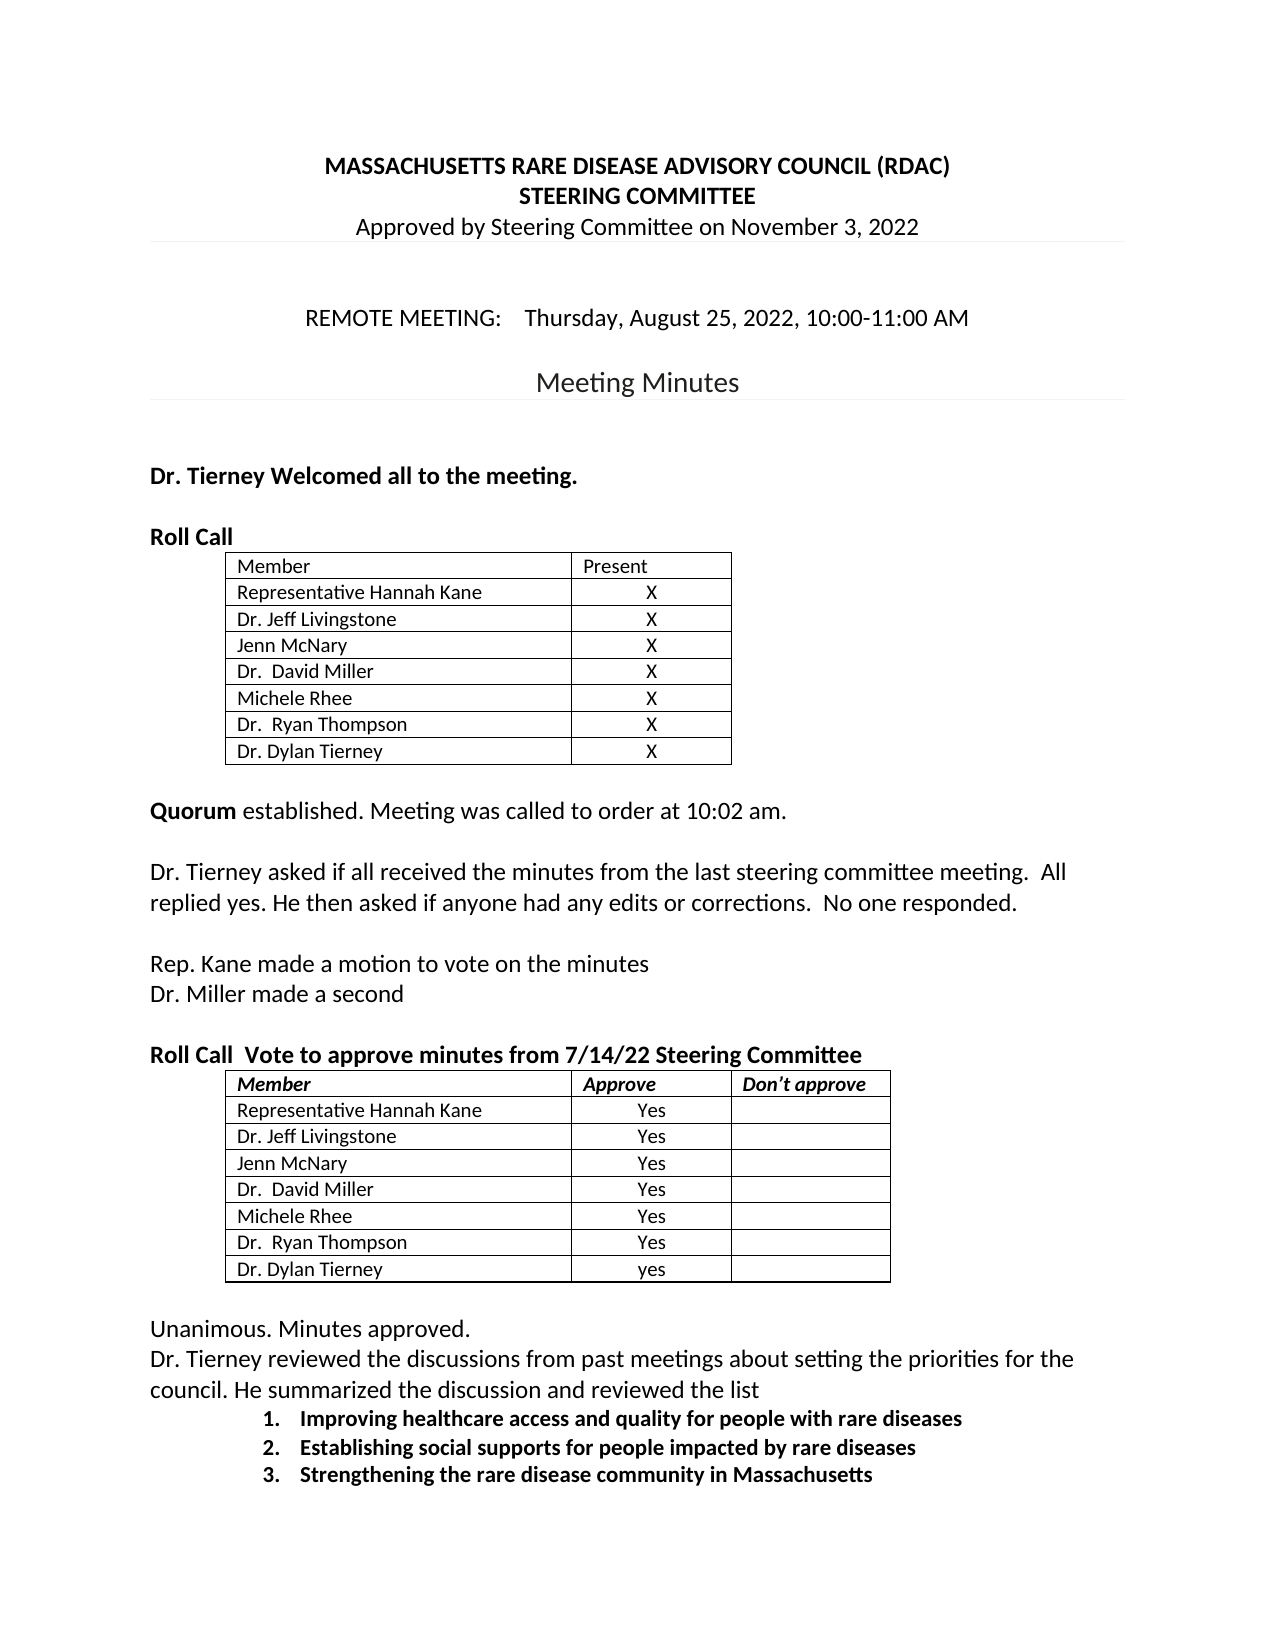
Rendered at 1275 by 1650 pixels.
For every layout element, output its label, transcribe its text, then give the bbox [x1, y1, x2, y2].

text Dr. Tierney asked if all received the minutes from the last steering committee meeting. All replied yes. He then asked if anyone had any edits or corrections. No one responded. [150, 856, 1125, 917]
text Meeting Minutes [150, 364, 1125, 399]
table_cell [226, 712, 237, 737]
table_cell [732, 1230, 742, 1255]
table_cell [732, 1177, 742, 1202]
table_cell [879, 1177, 890, 1202]
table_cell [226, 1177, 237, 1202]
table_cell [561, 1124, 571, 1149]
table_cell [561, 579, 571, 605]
table_cell [879, 1230, 890, 1255]
table_cell [732, 1256, 742, 1281]
table_cell [879, 1097, 890, 1123]
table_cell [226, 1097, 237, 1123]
text Dr. Tierney reviewed the discussions from past meetings about setting the priorities for the council. He summarized the discussion and reviewed the list [150, 1343, 1125, 1404]
text Dr. Miller made a second [150, 978, 1125, 1009]
text Unanimous. Minutes approved. [150, 1313, 1125, 1343]
text Roll Call [150, 521, 1125, 552]
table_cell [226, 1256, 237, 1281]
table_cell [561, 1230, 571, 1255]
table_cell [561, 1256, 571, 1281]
table_cell [879, 1124, 890, 1149]
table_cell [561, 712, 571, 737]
text Rep. Kane made a motion to vote on the minutes [150, 948, 1125, 978]
table_cell [732, 1203, 742, 1228]
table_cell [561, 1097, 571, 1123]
text Roll Call Vote to approve minutes from 7/14/22 Steering Committee [150, 1039, 1125, 1070]
text STEERING COMMITTEE [150, 181, 1125, 211]
table_cell [732, 1124, 742, 1149]
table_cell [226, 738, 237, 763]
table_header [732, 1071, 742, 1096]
text Quorum established. Meeting was called to order at 10:02 am. [150, 795, 1125, 826]
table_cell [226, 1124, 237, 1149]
table_cell [879, 1150, 890, 1176]
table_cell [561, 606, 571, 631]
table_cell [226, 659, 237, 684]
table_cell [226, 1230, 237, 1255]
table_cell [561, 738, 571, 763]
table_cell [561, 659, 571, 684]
table_cell [732, 1150, 742, 1176]
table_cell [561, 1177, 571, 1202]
list Establishing social supports for people impacted by rare diseases [262, 1433, 1125, 1461]
text Dr. Tierney Welcomed all to the meeting. [150, 460, 1125, 491]
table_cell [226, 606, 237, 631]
text MASSACHUSETTS RARE DISEASE ADVISORY COUNCIL (RDAC) [150, 150, 1125, 181]
table_cell [879, 1256, 890, 1281]
list Strengthening the rare disease community in Massachusetts [262, 1461, 1125, 1489]
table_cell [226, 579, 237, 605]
text Approved by Steering Committee on November 3, 2022 [150, 211, 1125, 241]
table_cell [879, 1203, 890, 1228]
text REMOTE MEETING: Thursday, August 25, 2022, 10:00-11:00 AM [150, 303, 1125, 333]
table_cell [732, 1097, 742, 1123]
list Improving healthcare access and quality for people with rare diseases [262, 1404, 1125, 1433]
